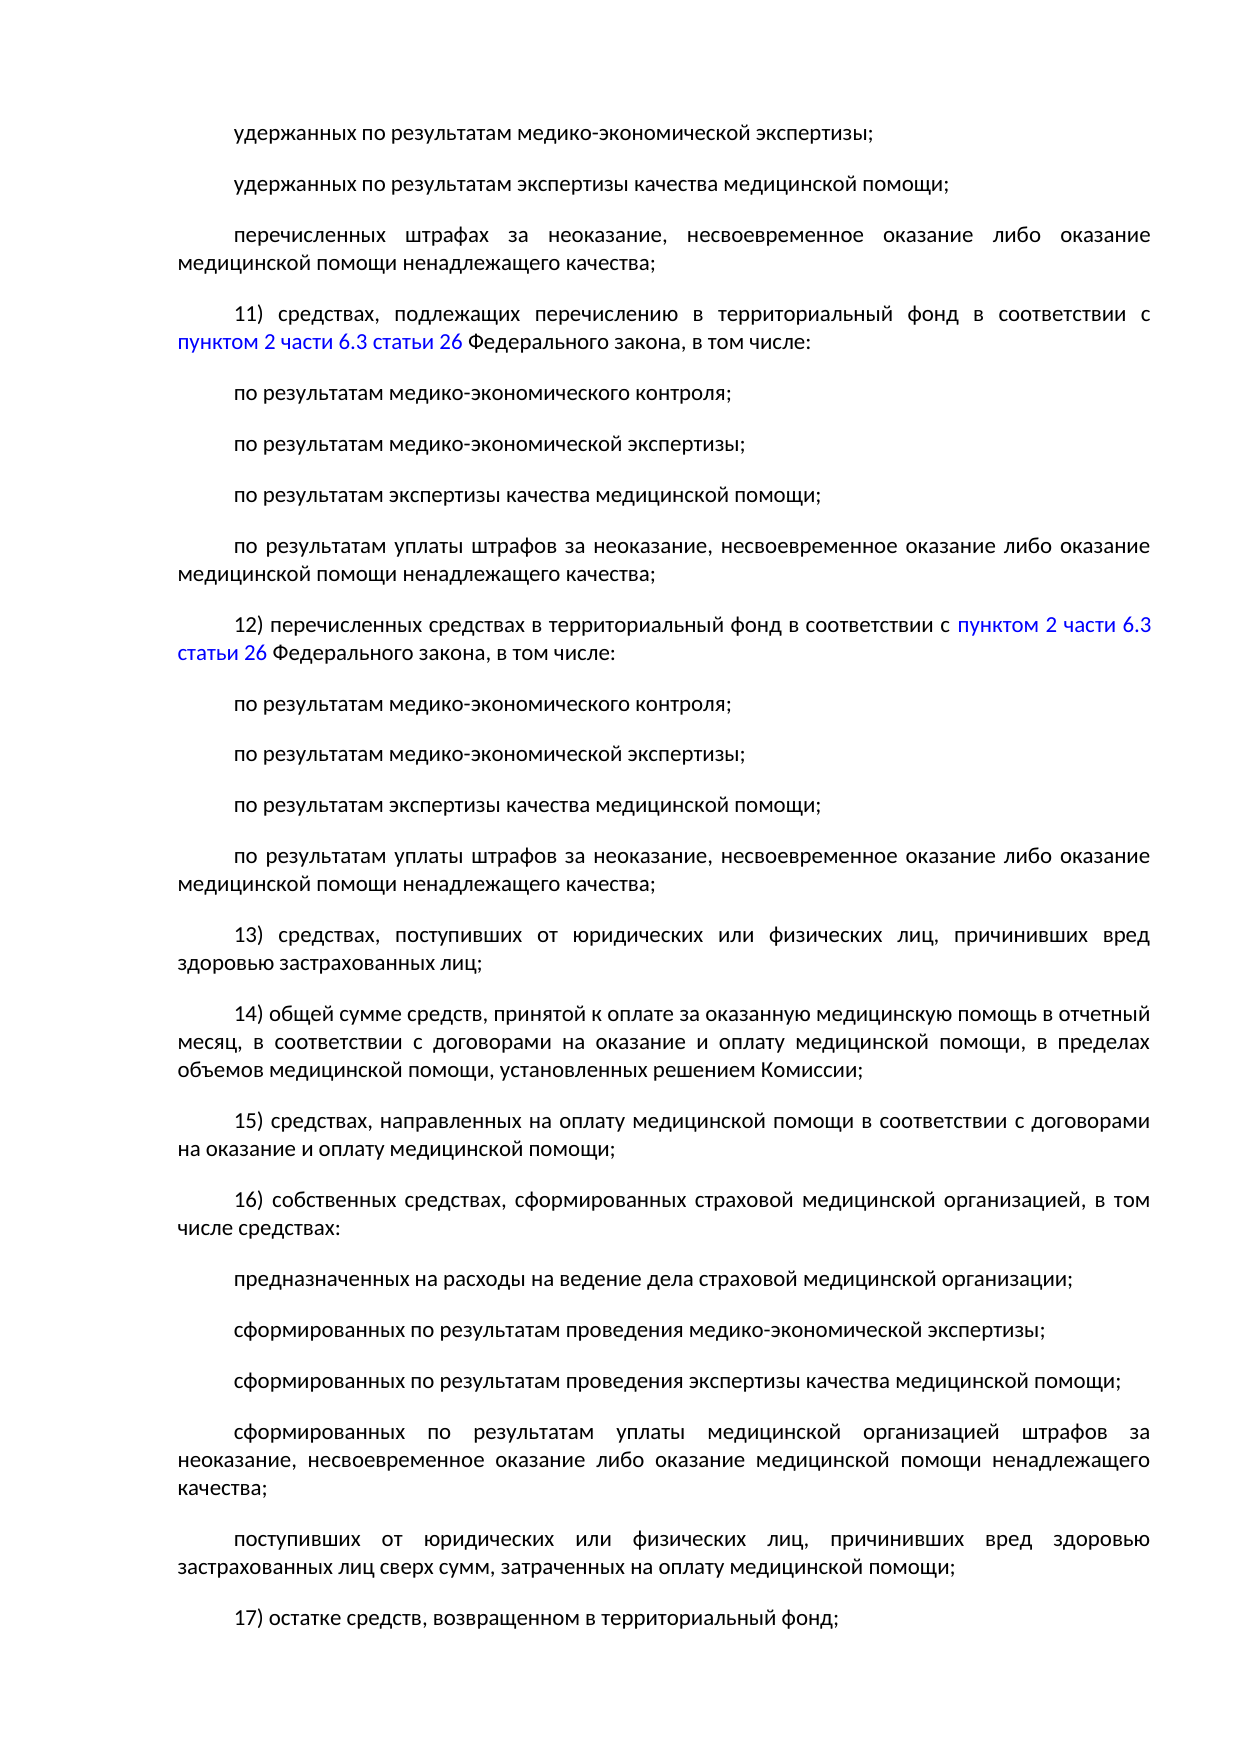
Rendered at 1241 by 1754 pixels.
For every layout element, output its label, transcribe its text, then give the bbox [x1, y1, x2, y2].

text удержанных по результатам экспертизы качества медицинской помощи; [177, 169, 1152, 197]
text сформированных по результатам проведения экспертизы качества медицинской помощи; [177, 1366, 1152, 1394]
text по результатам экспертизы качества медицинской помощи; [177, 480, 1152, 508]
text 15) средствах, направленных на оплату медицинской помощи в соответствии с договорами на оказание и оплату медицинской помощи; [177, 1106, 1152, 1162]
text 13) средствах, поступивших от юридических или физических лиц, причинивших вред здоровью застрахованных лиц; [177, 920, 1152, 976]
text сформированных по результатам уплаты медицинской организацией штрафов за неоказание, несвоевременное оказание либо оказание медицинской помощи ненадлежащего качества; [177, 1417, 1152, 1501]
text 17) остатке средств, возвращенном в территориальный фонд; [177, 1603, 1152, 1631]
text 14) общей сумме средств, принятой к оплате за оказанную медицинскую помощь в отчетный месяц, в соответствии с договорами на оказание и оплату медицинской помощи, в пределах объемов медицинской помощи, установленных решением Комиссии; [177, 999, 1152, 1083]
text по результатам медико-экономической экспертизы; [177, 429, 1152, 457]
text 16) собственных средствах, сформированных страховой медицинской организацией, в том числе средствах: [177, 1185, 1152, 1241]
text 12) перечисленных средствах в территориальный фонд в соответствии с пунктом 2 части 6.3 статьи 26 Федерального закона, в том числе: [177, 610, 1152, 666]
text предназначенных на расходы на ведение дела страховой медицинской организации; [177, 1264, 1152, 1292]
text удержанных по результатам медико-экономической экспертизы; [177, 118, 1152, 146]
text поступивших от юридических или физических лиц, причинивших вред здоровью застрахованных лиц сверх сумм, затраченных на оплату медицинской помощи; [177, 1524, 1152, 1580]
text по результатам уплаты штрафов за неоказание, несвоевременное оказание либо оказание медицинской помощи ненадлежащего качества; [177, 841, 1152, 897]
text по результатам экспертизы качества медицинской помощи; [177, 791, 1152, 818]
text 11) средствах, подлежащих перечислению в территориальный фонд в соответствии с пунктом 2 части 6.3 статьи 26 Федерального закона, в том числе: [177, 299, 1152, 355]
text по результатам медико-экономического контроля; [177, 689, 1152, 717]
text сформированных по результатам проведения медико-экономической экспертизы; [177, 1315, 1152, 1343]
text перечисленных штрафах за неоказание, несвоевременное оказание либо оказание медицинской помощи ненадлежащего качества; [177, 220, 1152, 276]
text по результатам медико-экономического контроля; [177, 378, 1152, 406]
text по результатам медико-экономической экспертизы; [177, 739, 1152, 768]
text по результатам уплаты штрафов за неоказание, несвоевременное оказание либо оказание медицинской помощи ненадлежащего качества; [177, 531, 1152, 587]
